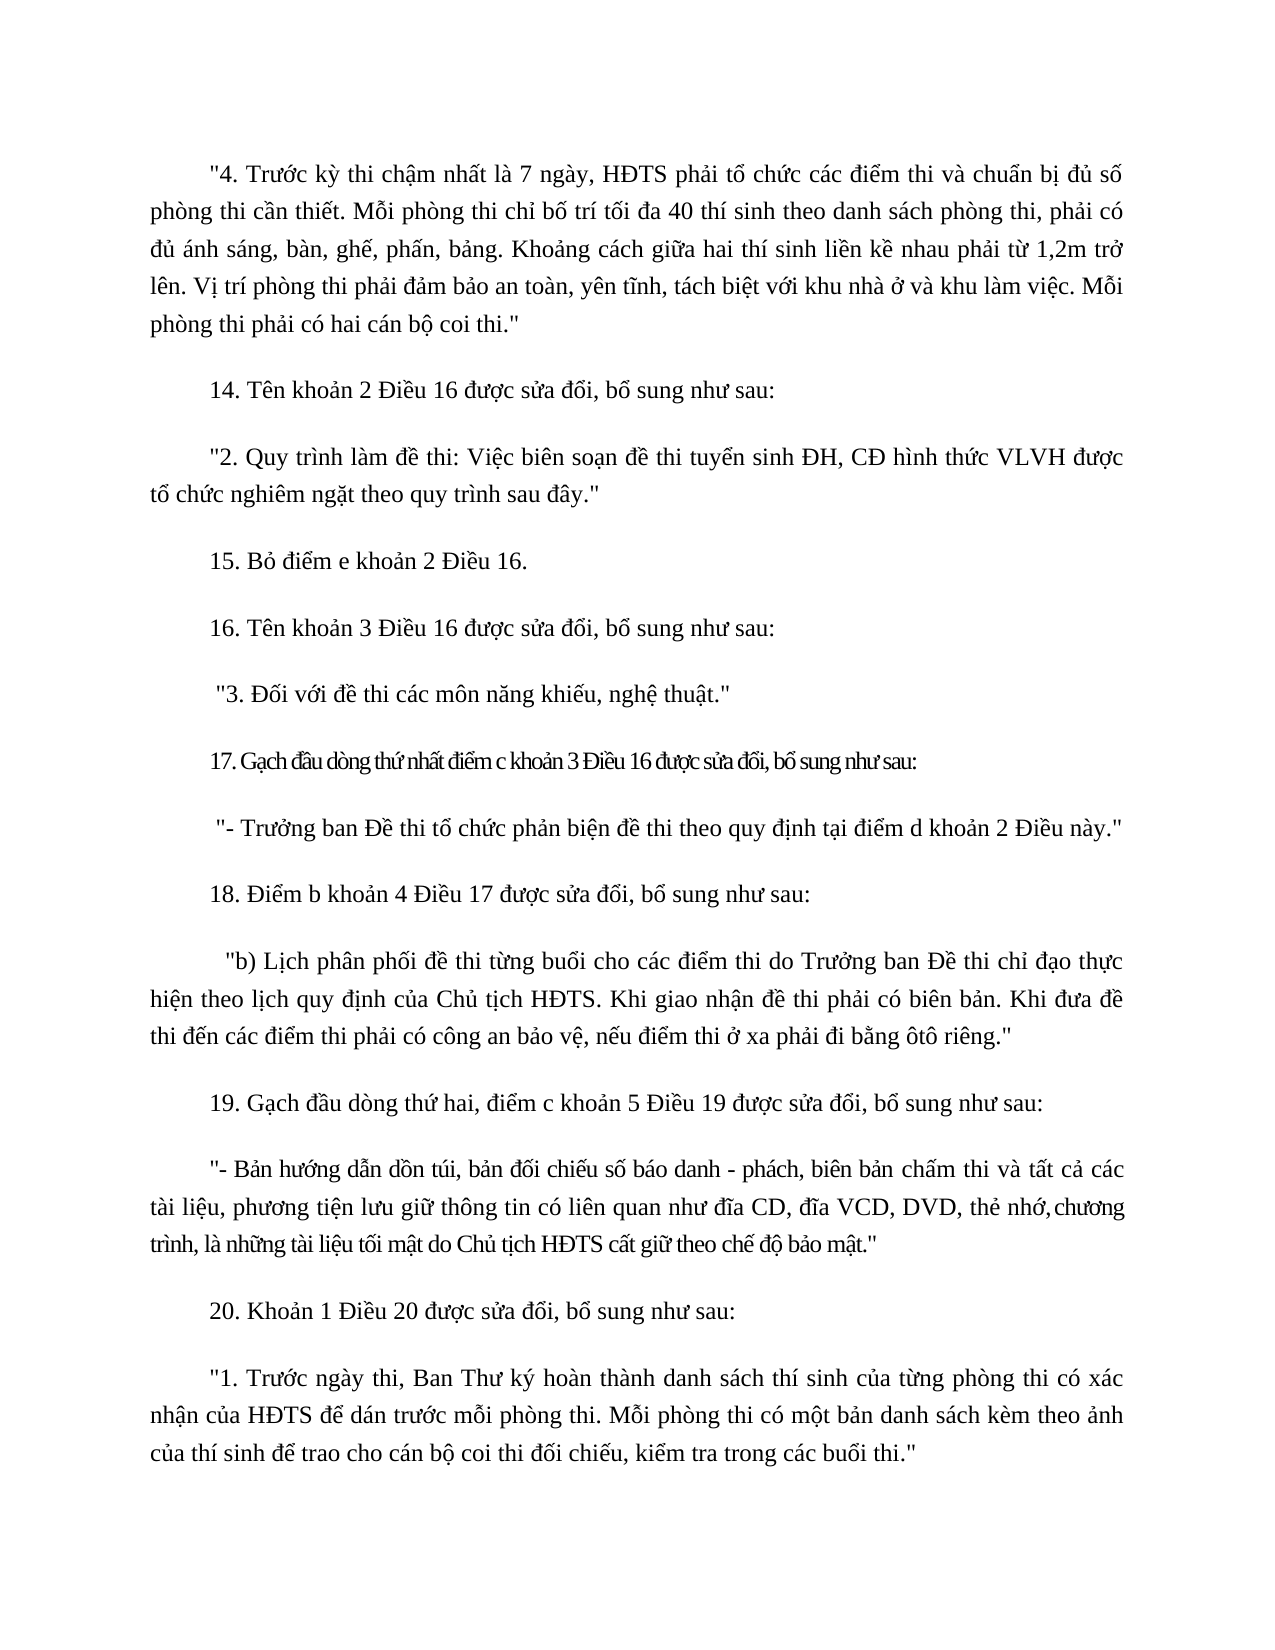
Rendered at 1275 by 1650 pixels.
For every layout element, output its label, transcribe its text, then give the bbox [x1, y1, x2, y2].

text "2. Quy trình làm đề thi: Việc biên soạn đề thi tuyển sinh ĐH, CĐ hình thức VLVH được tổ chức nghiêm ngặt theo quy trình sau đây." [150, 433, 1125, 508]
text "1. Trước ngày thi, Ban Thư ký hoàn thành danh sách thí sinh của từng phòng thi có xác nhận của HĐTS để dán trước mỗi phòng thi. Mỗi phòng thi có một bản danh sách kèm theo ảnh của thí sinh để trao cho cán bộ coi thi đối chiếu, kiểm tra trong các buổi thi." [150, 1354, 1125, 1467]
text "- Bản hướng dẫn dồn túi, bản đối chiếu số báo danh - phách, biên bản chấm thi và tất cả các tài liệu, phương tiện lưu giữ thông tin có liên quan như đĩa CD, đĩa VCD, DVD, thẻ nhớ,chương trình, là những tài liệu tối mật do Chủ tịch HĐTS cất giữ theo chế độ bảo mật." [150, 1146, 1125, 1258]
text 18. Điểm b khoản 4 Điều 17 được sửa đổi, bổ sung như sau: [150, 871, 1125, 908]
text "4. Trước kỳ thi chậm nhất là 7 ngày, HĐTS phải tổ chức các điểm thi và chuẩn bị đủ số phòng thi cần thiết. Mỗi phòng thi chỉ bố trí tối đa 40 thí sinh theo danh sách phòng thi, phải có đủ ánh sáng, bàn, ghế, phấn, bảng. Khoảng cách giữa hai thí sinh liền kề nhau phải từ 1,2m trở lên. Vị trí phòng thi phải đảm bảo an toàn, yên tĩnh, tách biệt với khu nhà ở và khu làm việc. Mỗi phòng thi phải có hai cán bộ coi thi." [150, 150, 1125, 337]
text "b) Lịch phân phối đề thi từng buổi cho các điểm thi do Trưởng ban Đề thi chỉ đạo thực hiện theo lịch quy định của Chủ tịch HĐTS. Khi giao nhận đề thi phải có biên bản. Khi đưa đề thi đến các điểm thi phải có công an bảo vệ, nếu điểm thi ở xa phải đi bằng ôtô riêng." [150, 937, 1125, 1050]
text 17. Gạch đầu dòng thứ nhất điểm c khoản 3 Điều 16 được sửa đổi, bổ sung như sau: [150, 737, 1125, 775]
text 16. Tên khoản 3 Điều 16 được sửa đổi, bổ sung như sau: [150, 604, 1125, 642]
text "- Trưởng ban Đề thi tổ chức phản biện đề thi theo quy định tại điểm d khoản 2 Điều này." [150, 804, 1125, 842]
text 15. Bỏ điểm e khoản 2 Điều 16. [150, 537, 1125, 575]
text 19. Gạch đầu dòng thứ hai, điểm c khoản 5 Điều 19 được sửa đổi, bổ sung như sau: [150, 1079, 1125, 1117]
text 20. Khoản 1 Điều 20 được sửa đổi, bổ sung như sau: [150, 1287, 1125, 1325]
text "3. Đối với đề thi các môn năng khiếu, nghệ thuật." [150, 671, 1125, 708]
text 14. Tên khoản 2 Điều 16 được sửa đổi, bổ sung như sau: [150, 367, 1125, 404]
